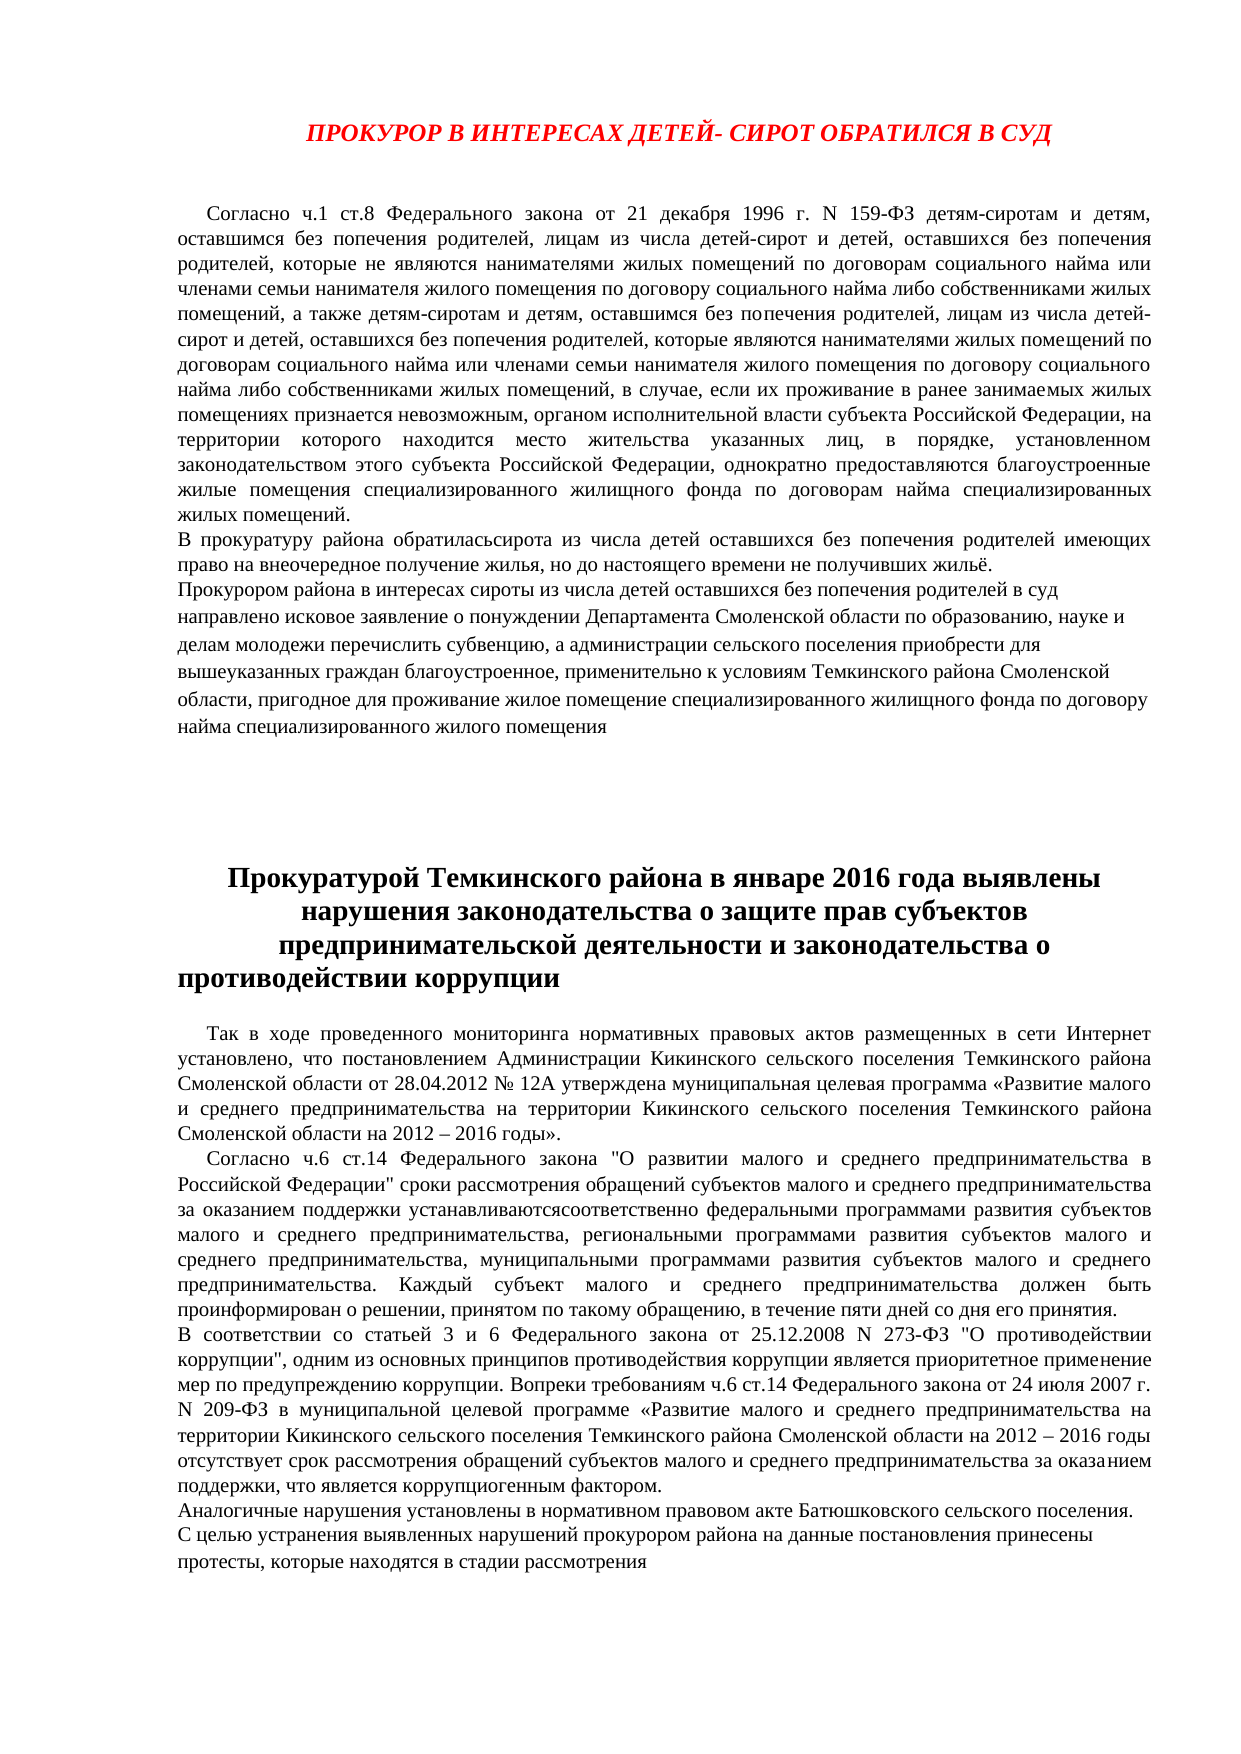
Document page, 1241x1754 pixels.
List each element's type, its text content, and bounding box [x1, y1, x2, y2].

text Прокурором района в интересах сироты из числа детей оставшихся без попечения родителей в суд направлено исковое заявление о понуждении Департамента Смоленской области по образованию, науке и делам молодежи перечислить субвенцию, а администрации сельского поселения приобрести для вышеуказанных граждан благоустроенное, применительно к условиям Темкинского района Смоленской области, пригодное для проживание жилое помещение специализированного жилищного фонда по договору найма специализированного жилого помещения [177, 576, 1152, 738]
text Аналогичные нарушения установлены в нормативном правовом акте Батюшковского сельского поселения. [177, 1497, 1152, 1522]
text Так в ходе проведенного мониторинга нормативных правовых актов размещенных в сети Интернет установлено, что постановлением Администрации Кикинского сельского поселения Темкинского района Смоленской области от 28.04.2012 № 12А утверждена муниципальная целевая программа «Развитие малого и среднего предпринимательства на территории Кикинского сельского поселения Темкинского района Смоленской области на 2012 – 2016 годы». [177, 1020, 1152, 1145]
text ПРОКУРОР В ИНТЕРЕСАХ ДЕТЕЙ- СИРОТ ОБРАТИЛСЯ В СУД [177, 118, 1152, 147]
text С целью устранения выявленных нарушений прокурором района на данные постановления принесены протесты, которые находятся в стадии рассмотрения [177, 1522, 1152, 1573]
text Согласно ч.1 ст.8 Федерального закона от 21 декабря 1996 г. N 159-ФЗ детям-сиротам и детям, оставшимся без попечения родителей, лицам из числа детей-сирот и детей, оставшихся без попечения родителей, которые не являются нанимателями жилых помещений по договорам социального найма или членами семьи нанимателя жилого помещения по договору социального найма либо собственниками жилых помещений, а также детям-сиротам и детям, оставшимся без попечения родителей, лицам из числа детей-сирот и детей, оставшихся без попечения родителей, которые являются нанимателями жилых помещений по договорам социального найма или членами семьи нанимателя жилого помещения по договору социального найма либо собственниками жилых помещений, в случае, если их проживание в ранее занимаемых жилых помещениях признается невозможным, органом исполнительной власти субъекта Российской Федерации, на территории которого находится место жительства указанных лиц, в порядке, установленном законодательством этого субъекта Российской Федерации, однократно предоставляются благоустроенные жилые помещения специализированного жилищного фонда по договорам найма специализированных жилых помещений. [177, 200, 1152, 526]
text В прокуратуру района обратиласьсирота из числа детей оставшихся без попечения родителей имеющих право на внеочередное получение жилья, но до настоящего времени не получивших жильё. [177, 526, 1152, 576]
text Прокуратурой Темкинского района в январе 2016 года выявлены нарушения законодательства о защите прав субъектов предпринимательской деятельности и законодательства о [177, 860, 1152, 960]
text Согласно ч.6 ст.14 Федерального закона "О развитии малого и среднего предпринимательства в Российской Федерации" сроки рассмотрения обращений субъектов малого и среднего предпринимательства за оказанием поддержки устанавливаютсясоответственно федеральными программами развития субъектов малого и среднего предпринимательства, региональными программами развития субъектов малого и среднего предпринимательства, муниципальными программами развития субъектов малого и среднего предпринимательства. Каждый субъект малого и среднего предпринимательства должен быть проинформирован о решении, принятом по такому обращению, в течение пяти дней со дня его принятия. [177, 1145, 1152, 1321]
text В соответствии со статьей 3 и 6 Федерального закона от 25.12.2008 N 273-ФЗ "О противодействии коррупции", одним из основных принципов противодействия коррупции является приоритетное применение мер по предупреждению коррупции. Вопреки требованиям ч.6 ст.14 Федерального закона от 24 июля 2007 г. N 209-ФЗ в муниципальной целевой программе «Развитие малого и среднего предпринимательства на территории Кикинского сельского поселения Темкинского района Смоленской области на 2012 – 2016 годы отсутствует срок рассмотрения обращений субъектов малого и среднего предпринимательства за оказанием поддержки, что является коррупциогенным фактором. [177, 1321, 1152, 1497]
text противодействии коррупции [177, 960, 1152, 994]
